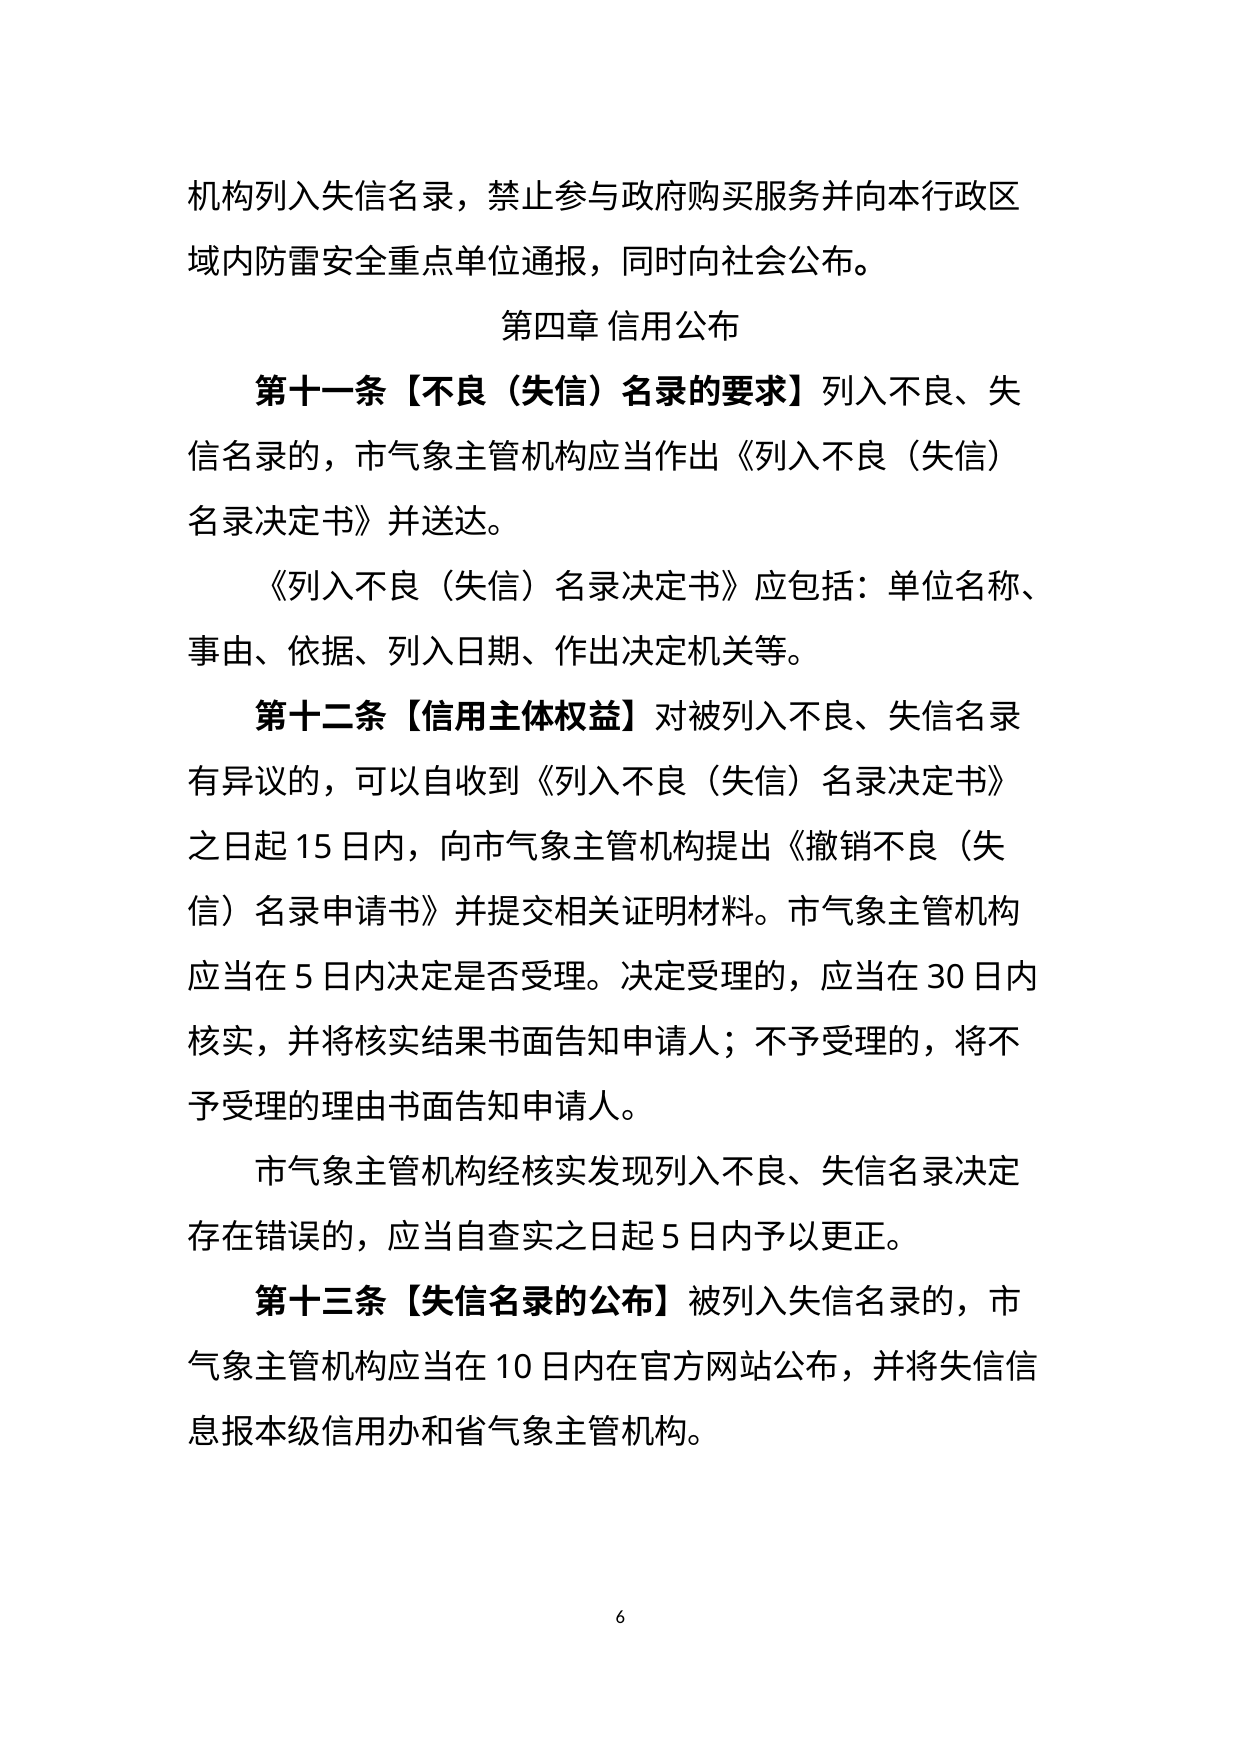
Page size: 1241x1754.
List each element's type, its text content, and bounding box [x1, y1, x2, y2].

text 市气象主管机构经核实发现列入不良、失信名录决定存在错误的，应当自查实之日起5日内予以更正。 [187, 1137, 1053, 1267]
text 第十一条【不良（失信）名录的要求】列入不良、失信名录的，市气象主管机构应当作出《列入不良（失信）名录决定书》并送达。 [187, 357, 1053, 552]
text 《列入不良（失信）名录决定书》应包括：单位名称、事由、依据、列入日期、作出决定机关等。 [187, 552, 1053, 682]
text 第十二条【信用主体权益】对被列入不良、失信名录有异议的，可以自收到《列入不良（失信）名录决定书》之日起15日内，向市气象主管机构提出《撤销不良（失信）名录申请书》并提交相关证明材料。市气象主管机构应当在5日内决定是否受理。决定受理的，应当在30日内核实，并将核实结果书面告知申请人；不予受理的，将不予受理的理由书面告知申请人。 [187, 682, 1053, 1137]
text 第四章 信用公布 [187, 292, 1053, 357]
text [187, 162, 1053, 292]
text 条【失信名录的公布】被列入失信名录的，市气象主管机构应当在10日内在官方网站公布，并将失信信息报本级信用办和省气象主管机构。 [187, 1267, 1053, 1462]
